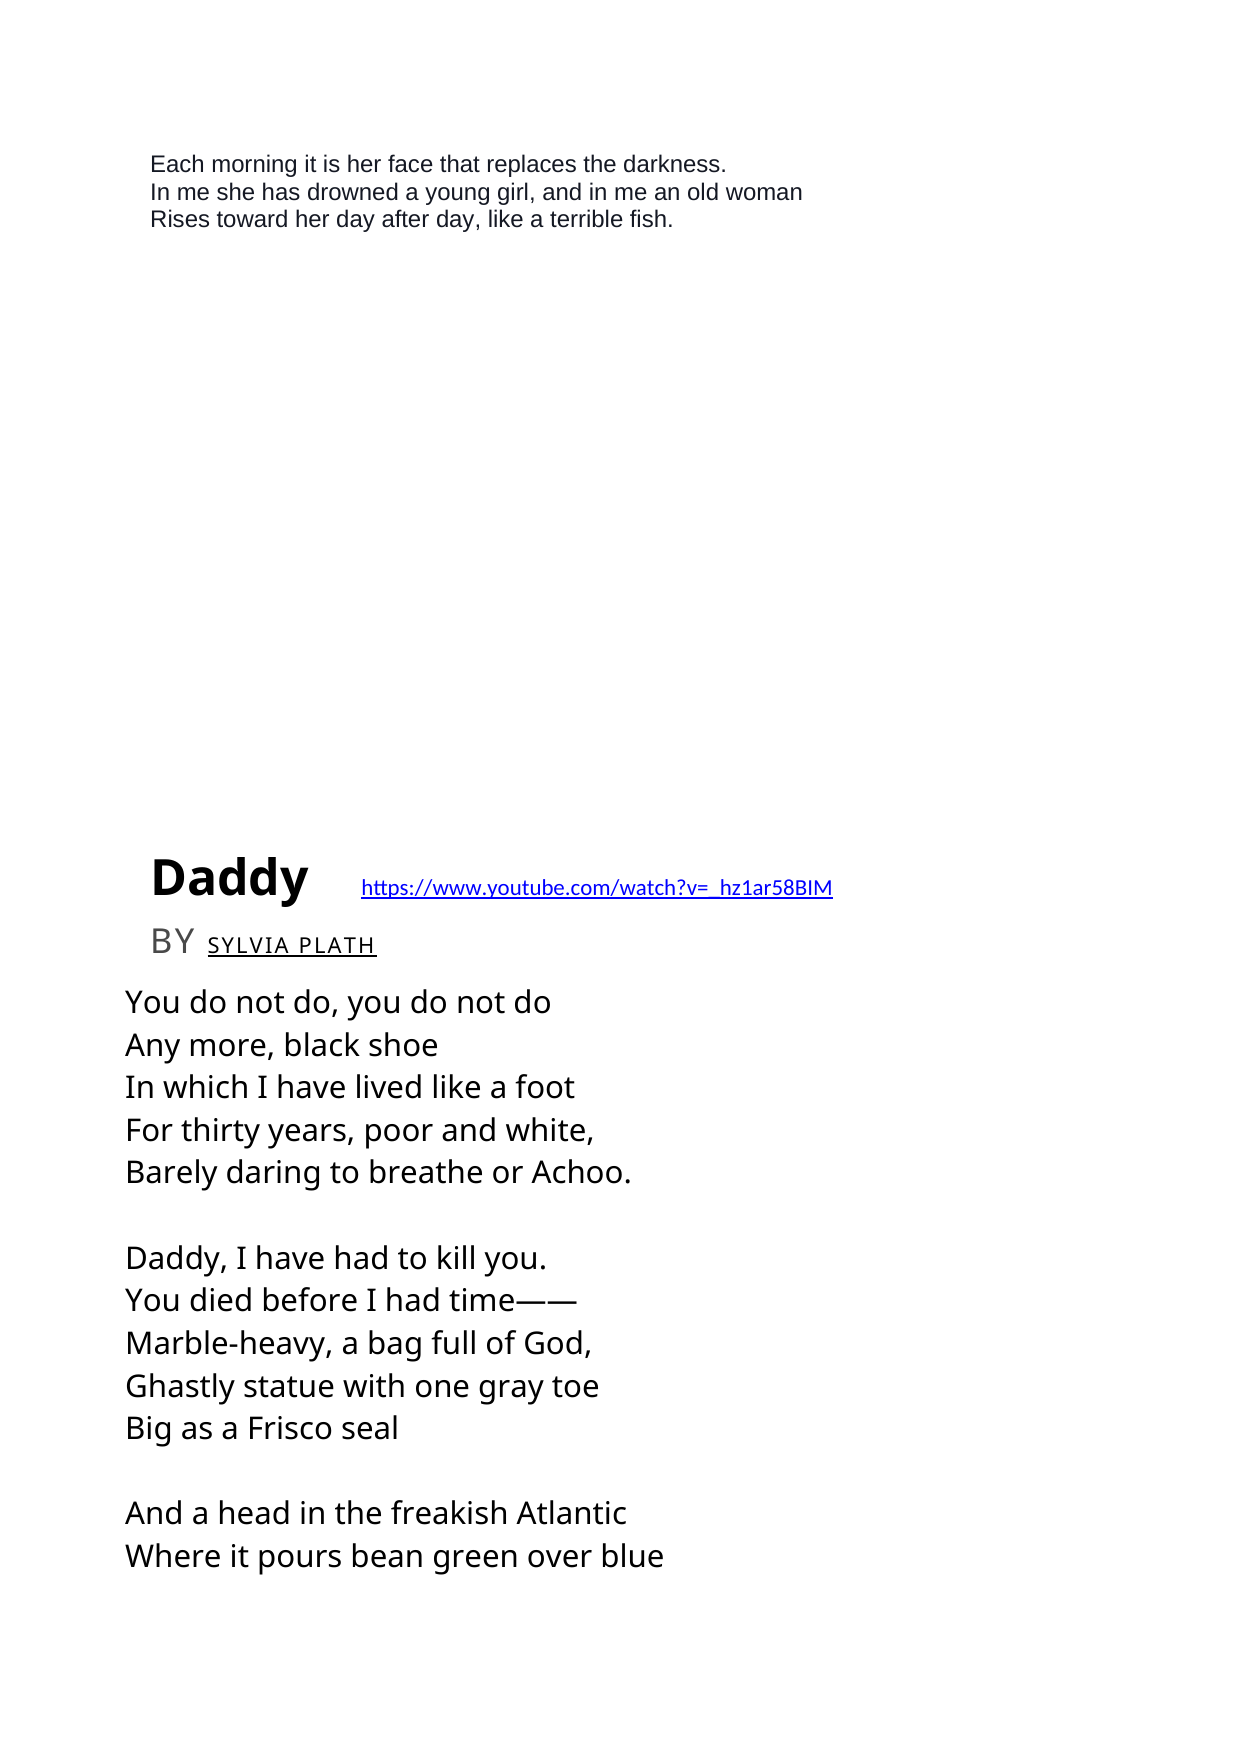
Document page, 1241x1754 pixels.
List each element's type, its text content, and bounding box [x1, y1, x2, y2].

text In which I have lived like a foot [125, 1065, 1090, 1108]
text For thirty years, poor and white, [125, 1108, 1090, 1151]
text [150, 150, 1090, 233]
text Marble-heavy, a bag full of God, [125, 1321, 1090, 1363]
text Any more, black shoe [125, 1023, 1090, 1065]
text You do not do, you do not do [125, 980, 1090, 1023]
text And a head in the freakish Atlantic [125, 1491, 1090, 1534]
text Barely daring to breathe or Achoo. [125, 1151, 1090, 1193]
text Ghastly statue with one gray toe [125, 1363, 1090, 1406]
text Daddy https://www.youtube.com/watch?v=_hz1ar58BIM [150, 842, 1090, 910]
text BY SYLVIA PLATH [150, 917, 1090, 963]
text Daddy, I have had to kill you. [125, 1236, 1090, 1278]
text You died before I had time—— [125, 1278, 1090, 1321]
text Big as a Frisco seal [125, 1406, 1090, 1449]
text Where it pours bean green over blue [125, 1534, 1090, 1577]
